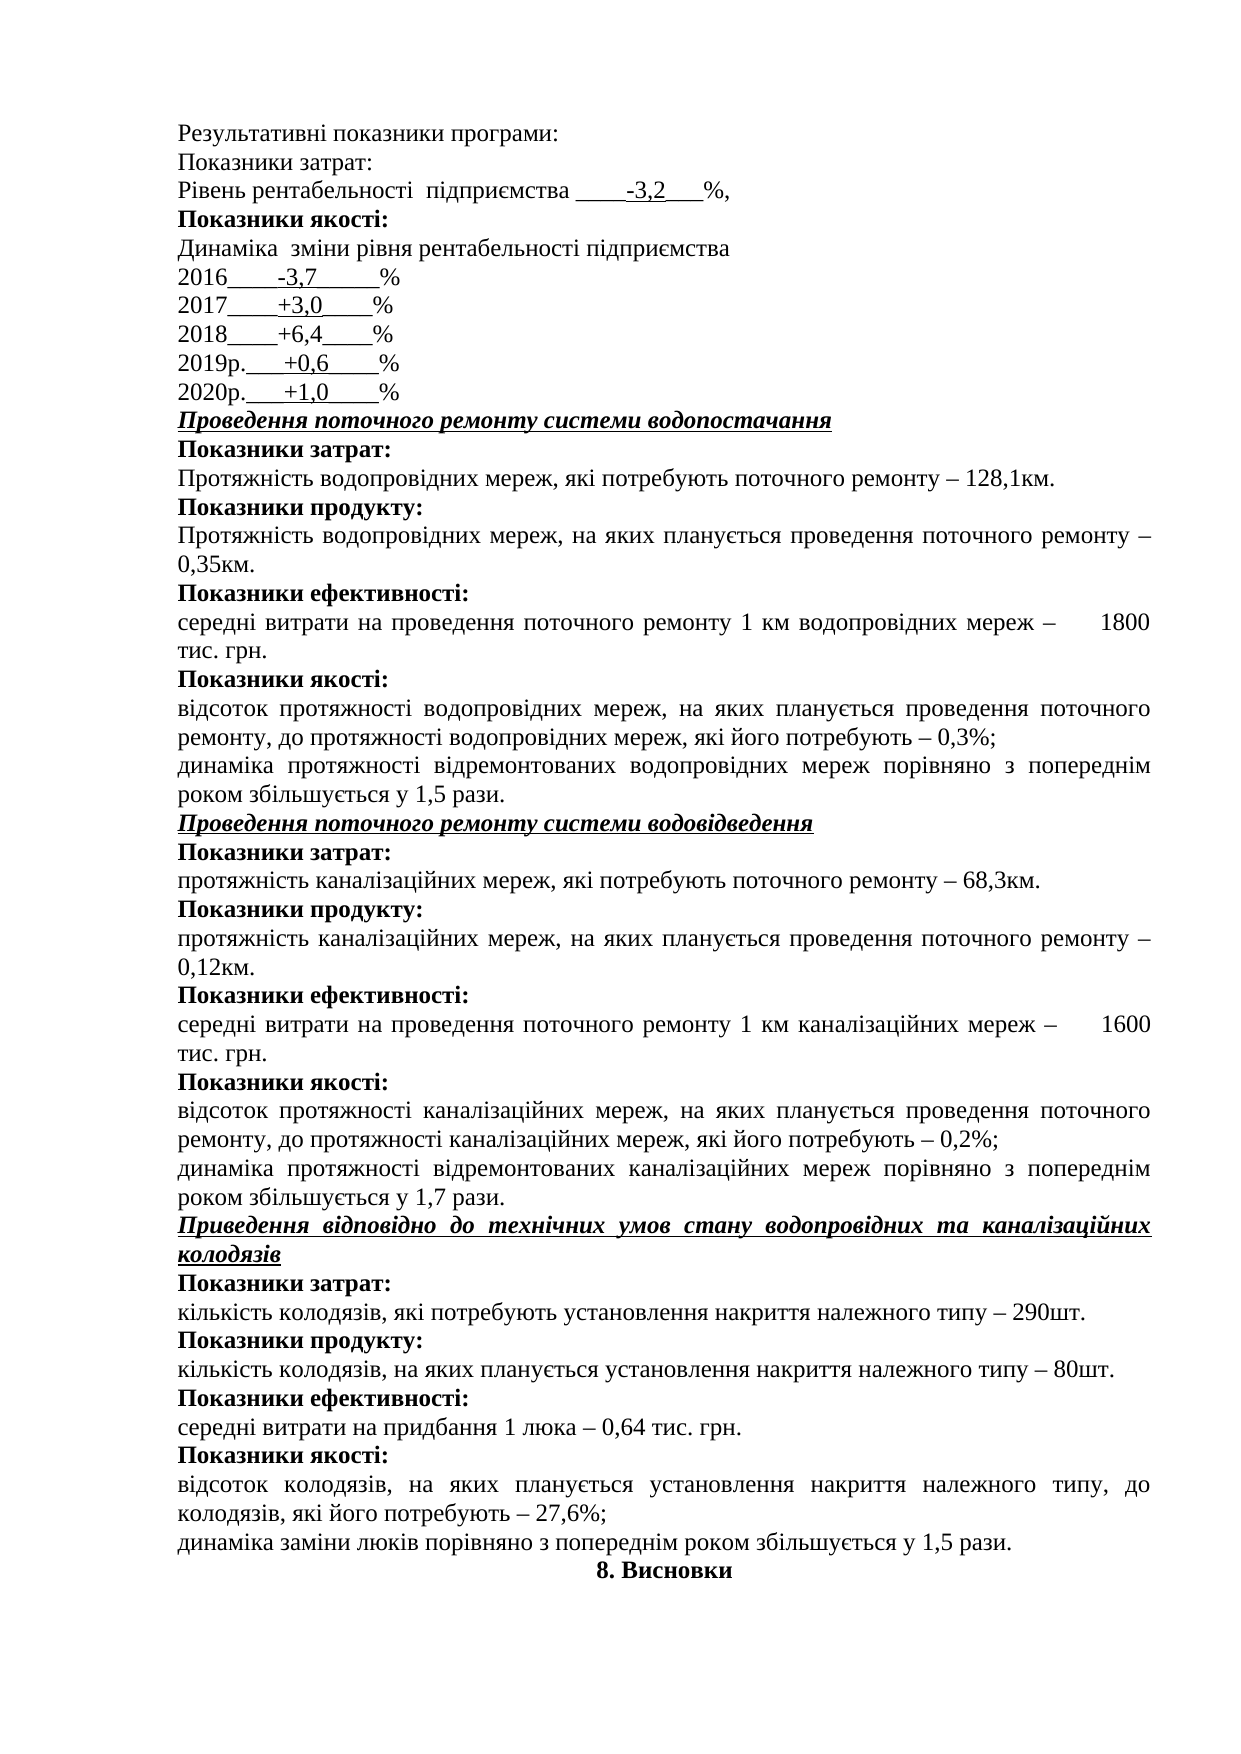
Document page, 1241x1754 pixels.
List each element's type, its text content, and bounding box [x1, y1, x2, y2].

text динаміка протяжності відремонтованих каналізаційних мереж порівняно з попереднім роком збільшується у 1,7 рази. [177, 1153, 1152, 1211]
text Проведення поточного ремонту системи водопостачання [177, 406, 1152, 434]
text Показники якості: [177, 204, 1152, 233]
text середні витрати на проведення поточного ремонту 1 км водопровідних мереж – 1800 тис. грн. [177, 607, 1152, 664]
text Показники продукту: [177, 894, 1152, 923]
text Рівень рентабельності підприємства ____-3,2___%, [177, 176, 1152, 204]
text 2020р.___+1,0____% [177, 377, 1152, 406]
text Динаміка зміни рівня рентабельності підприємства [177, 233, 1152, 262]
text Показники затрат: [177, 147, 1152, 176]
text Показники якості: [177, 1067, 1152, 1096]
text відсоток протяжності водопровідних мереж, на яких планується проведення поточного ремонту, до протяжності водопровідних мереж, які його потребують – 0,3%; [177, 693, 1152, 751]
text Приведення відповідно до технічних умов стану водопровідних та каналізаційних колодязів [177, 1237, 1152, 1268]
text Показники затрат: [177, 1268, 1152, 1297]
text Показники затрат: [177, 837, 1152, 866]
text Проведення поточного ремонту системи водовідведення [177, 808, 1152, 837]
text 2018____+6,4____% [177, 319, 1152, 348]
text 2016____-3,7_____% [177, 262, 1152, 291]
text середні витрати на проведення поточного ремонту 1 км каналізаційних мереж – 1600 тис. грн. [177, 1009, 1152, 1067]
text Приведення відповідно до технічних умов стану водопровідних та каналізаційних колодязів [177, 1211, 1152, 1236]
text Показники якості: [177, 664, 1152, 693]
text Показники якості: [177, 1441, 1152, 1469]
text Протяжність водопровідних мереж, які потребують поточного ремонту – 128,1км. [177, 463, 1152, 492]
text 2019р.___+0,6____% [177, 348, 1152, 377]
text відсоток протяжності каналізаційних мереж, на яких планується проведення поточного ремонту, до протяжності каналізаційних мереж, які його потребують – 0,2%; [177, 1096, 1152, 1153]
text 8. Висновки [177, 1556, 1152, 1584]
text Показники ефективності: [177, 578, 1152, 607]
text протяжність каналізаційних мереж, на яких планується проведення поточного ремонту – 0,12км. [177, 923, 1152, 981]
text 2017____+3,0____% [177, 291, 1152, 319]
text Показники продукту: [177, 492, 1152, 521]
text відсоток колодязів, на яких планується установлення накриття належного типу, до колодязів, які його потребують – 27,6%; [177, 1469, 1152, 1527]
text Показники ефективності: [177, 1383, 1152, 1412]
text Показники ефективності: [177, 981, 1152, 1009]
text кількість колодязів, на яких планується установлення накриття належного типу – 80шт. [177, 1354, 1152, 1383]
text Результативні показники програми: [177, 118, 1152, 147]
text динаміка протяжності відремонтованих водопровідних мереж порівняно з попереднім роком збільшується у 1,5 рази. [177, 751, 1152, 808]
text динаміка заміни люків порівняно з попереднім роком збільшується у 1,5 рази. [177, 1527, 1152, 1556]
text Показники продукту: [177, 1326, 1152, 1354]
text Протяжність водопровідних мереж, на яких планується проведення поточного ремонту – 0,35км. [177, 521, 1152, 578]
text Показники затрат: [177, 434, 1152, 463]
text кількість колодязів, які потребують установлення накриття належного типу – 290шт. [177, 1297, 1152, 1326]
text середні витрати на придбання 1 люка – 0,64 тис. грн. [177, 1412, 1152, 1441]
text протяжність каналізаційних мереж, які потребують поточного ремонту – 68,3км. [177, 866, 1152, 894]
